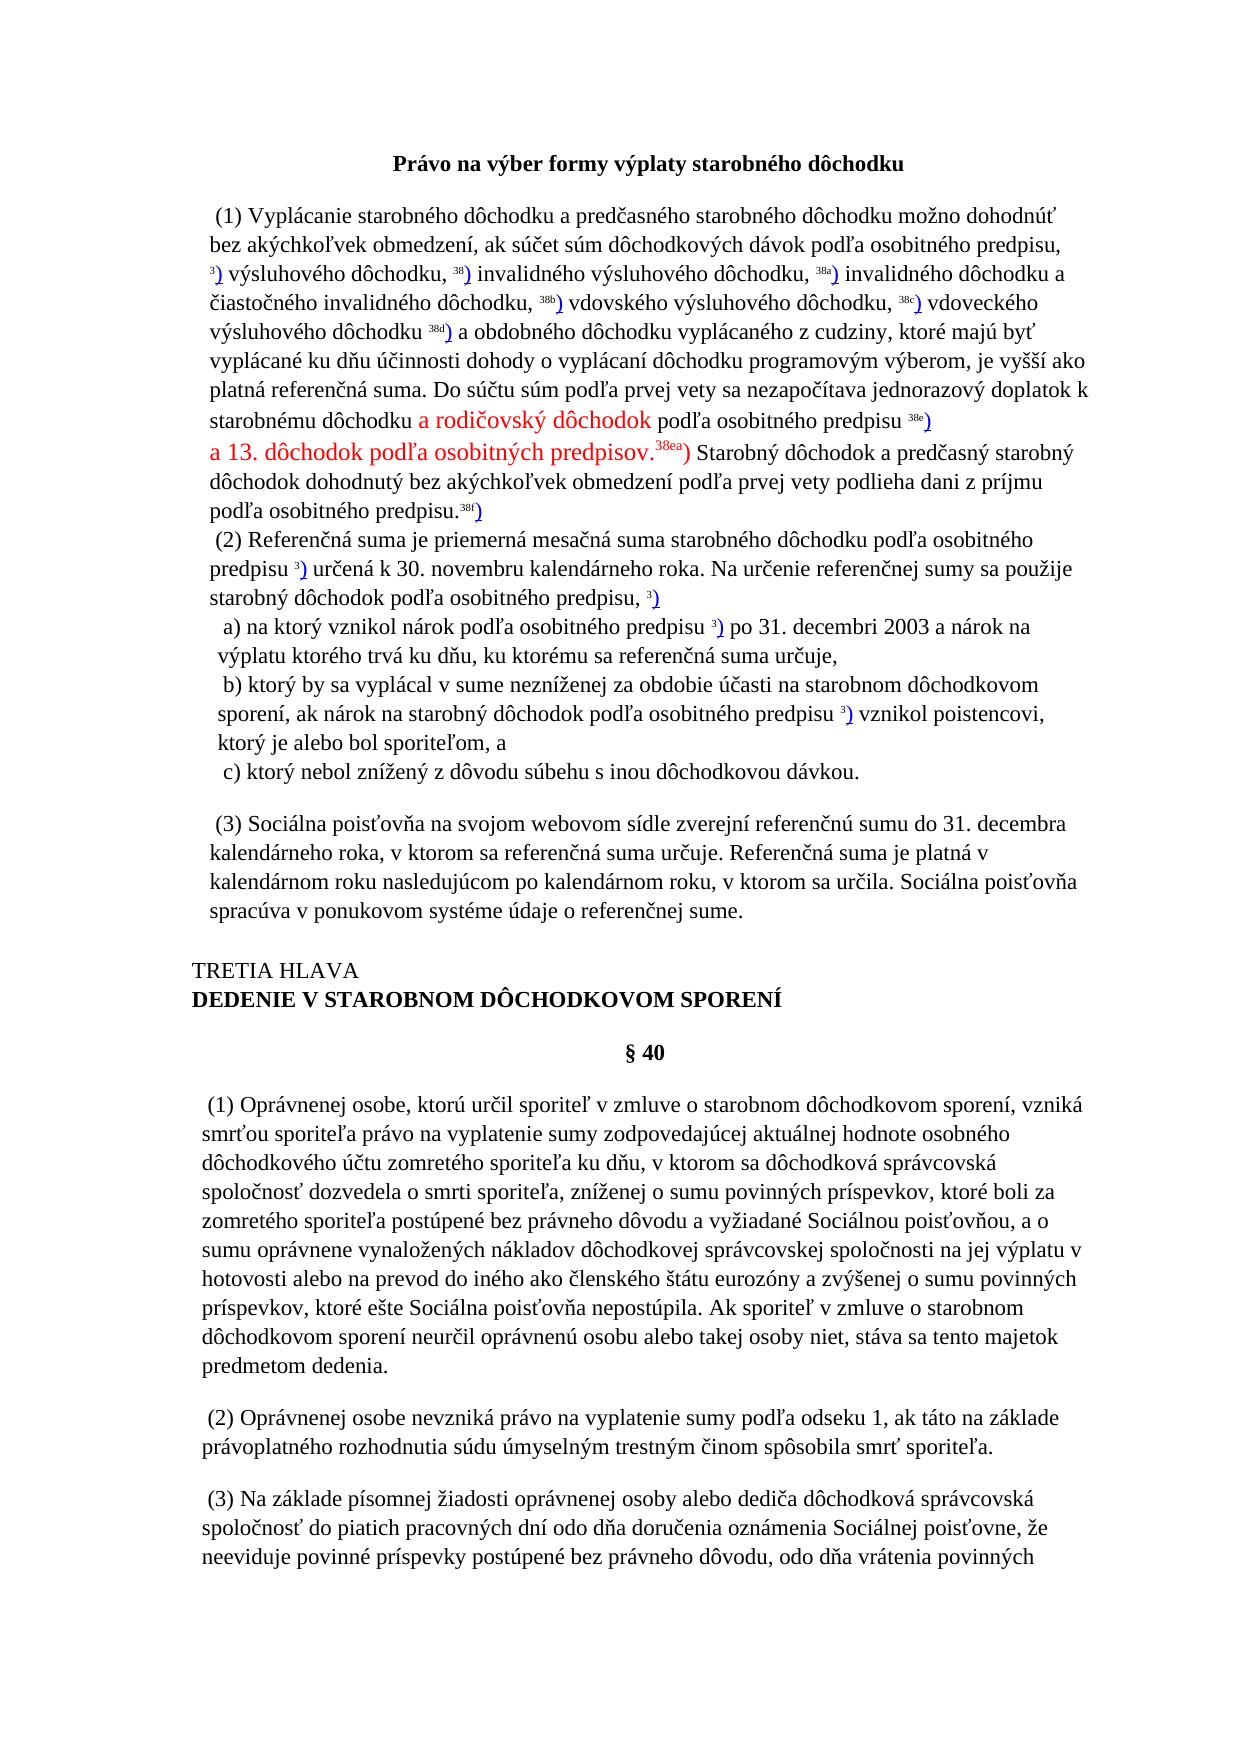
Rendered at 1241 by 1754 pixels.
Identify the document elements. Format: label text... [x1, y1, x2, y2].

text 3) výsluhového dôchodku, 38) invalidného výsluhového dôchodku, 38a) invalidného dôchodku a čiastočného invalidného dôchodku, 38b) vdovského výsluhového dôchodku, 38c) vdoveckého výsluhového dôchodku 38d) a obdobného dôchodku vyplácaného z cudziny, ktoré majú byť vyplácané ku dňu účinnosti dohody o vyplácaní dôchodku programovým výberom, je vyšší ako platná referenčná suma. Do súčtu súm podľa prvej vety sa nezapočítava jednorazový doplatok k starobnému dôchodku a rodičovský dôchodok podľa osobitného predpisu 38e) a 13. dôchodok podľa osobitných predpisov.38ea) Starobný dôchodok a predčasný starobný dôchodok dohodnutý bez akýchkoľvek obmedzení podľa prvej vety podlieha dani z príjmu podľa osobitného predpisu.38f) [209, 260, 1090, 523]
text TRETIA HLAVA [186, 957, 1090, 984]
text c) ktorý nebol znížený z dôvodu súbehu s inou dôchodkovou dávkou. [217, 758, 1090, 784]
text (2) Oprávnenej osobe nevzniká právo na vyplatenie sumy podľa odseku 1, ak táto na základe právoplatného rozhodnutia súdu úmyselným trestným činom spôsobila smrť sporiteľa. [202, 1404, 1090, 1459]
text (3) Sociálna poisťovňa na svojom webovom sídle zverejní referenčnú sumu do 31. decembra kalendárneho roka, v ktorom sa referenčná suma určuje. Referenčná suma je platná v kalendárnom roku nasledujúcom po kalendárnom roku, v ktorom sa určila. Sociálna poisťovňa spracúva v ponukovom systéme údaje o referenčnej sume. [209, 810, 1090, 923]
text b) ktorý by sa vyplácal v sume nezníženej za obdobie účasti na starobnom dôchodkovom sporení, ak nárok na starobný dôchodok podľa osobitného predpisu 3) vznikol poistencovi, ktorý je alebo bol sporiteľom, a [217, 671, 1090, 755]
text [202, 1485, 1090, 1570]
text (2) Referenčná suma je priemerná mesačná suma starobného dôchodku podľa osobitného predpisu 3) určená k 30. novembru kalendárneho roka. Na určenie referenčnej sumy sa použije starobný dôchodok podľa osobitného predpisu, 3) [209, 526, 1090, 610]
text a) na ktorý vznikol nárok podľa osobitného predpisu 3) po 31. decembri 2003 a nárok na výplatu ktorého trvá ku dňu, ku ktorému sa referenčná suma určuje, [217, 613, 1090, 668]
text Právo na výber formy výplaty starobného dôchodku [202, 150, 1090, 176]
text DEDENIE V STAROBNOM DÔCHODKOVOM SPORENÍ [186, 986, 1090, 1013]
text (1) Oprávnenej osobe, ktorú určil sporiteľ v zmluve o starobnom dôchodkovom sporení, vzniká smrťou sporiteľa právo na vyplatenie sumy zodpovedajúcej aktuálnej hodnote osobného dôchodkového účtu zomretého sporiteľa ku dňu, v ktorom sa dôchodková správcovská spoločnosť dozvedela o smrti sporiteľa, zníženej o sumu povinných príspevkov, ktoré boli za zomretého sporiteľa postúpené bez právneho dôvodu a vyžiadané Sociálnou poisťovňou, a o sumu oprávnene vynaložených nákladov dôchodkovej správcovskej spoločnosti na jej výplatu v hotovosti alebo na prevod do iného ako členského štátu eurozóny a zvýšenej o sumu povinných príspevkov, ktoré ešte Sociálna poisťovňa nepostúpila. Ak sporiteľ v zmluve o starobnom dôchodkovom sporení neurčil oprávnenú osobu alebo takej osoby niet, stáva sa tento majetok predmetom dedenia. [202, 1091, 1090, 1378]
text § 40 [194, 1039, 1090, 1065]
text (1) Vyplácanie starobného dôchodku a predčasného starobného dôchodku možno dohodnúť bez akýchkoľvek obmedzení, ak súčet súm dôchodkových dávok podľa osobitného predpisu, [209, 202, 1090, 258]
